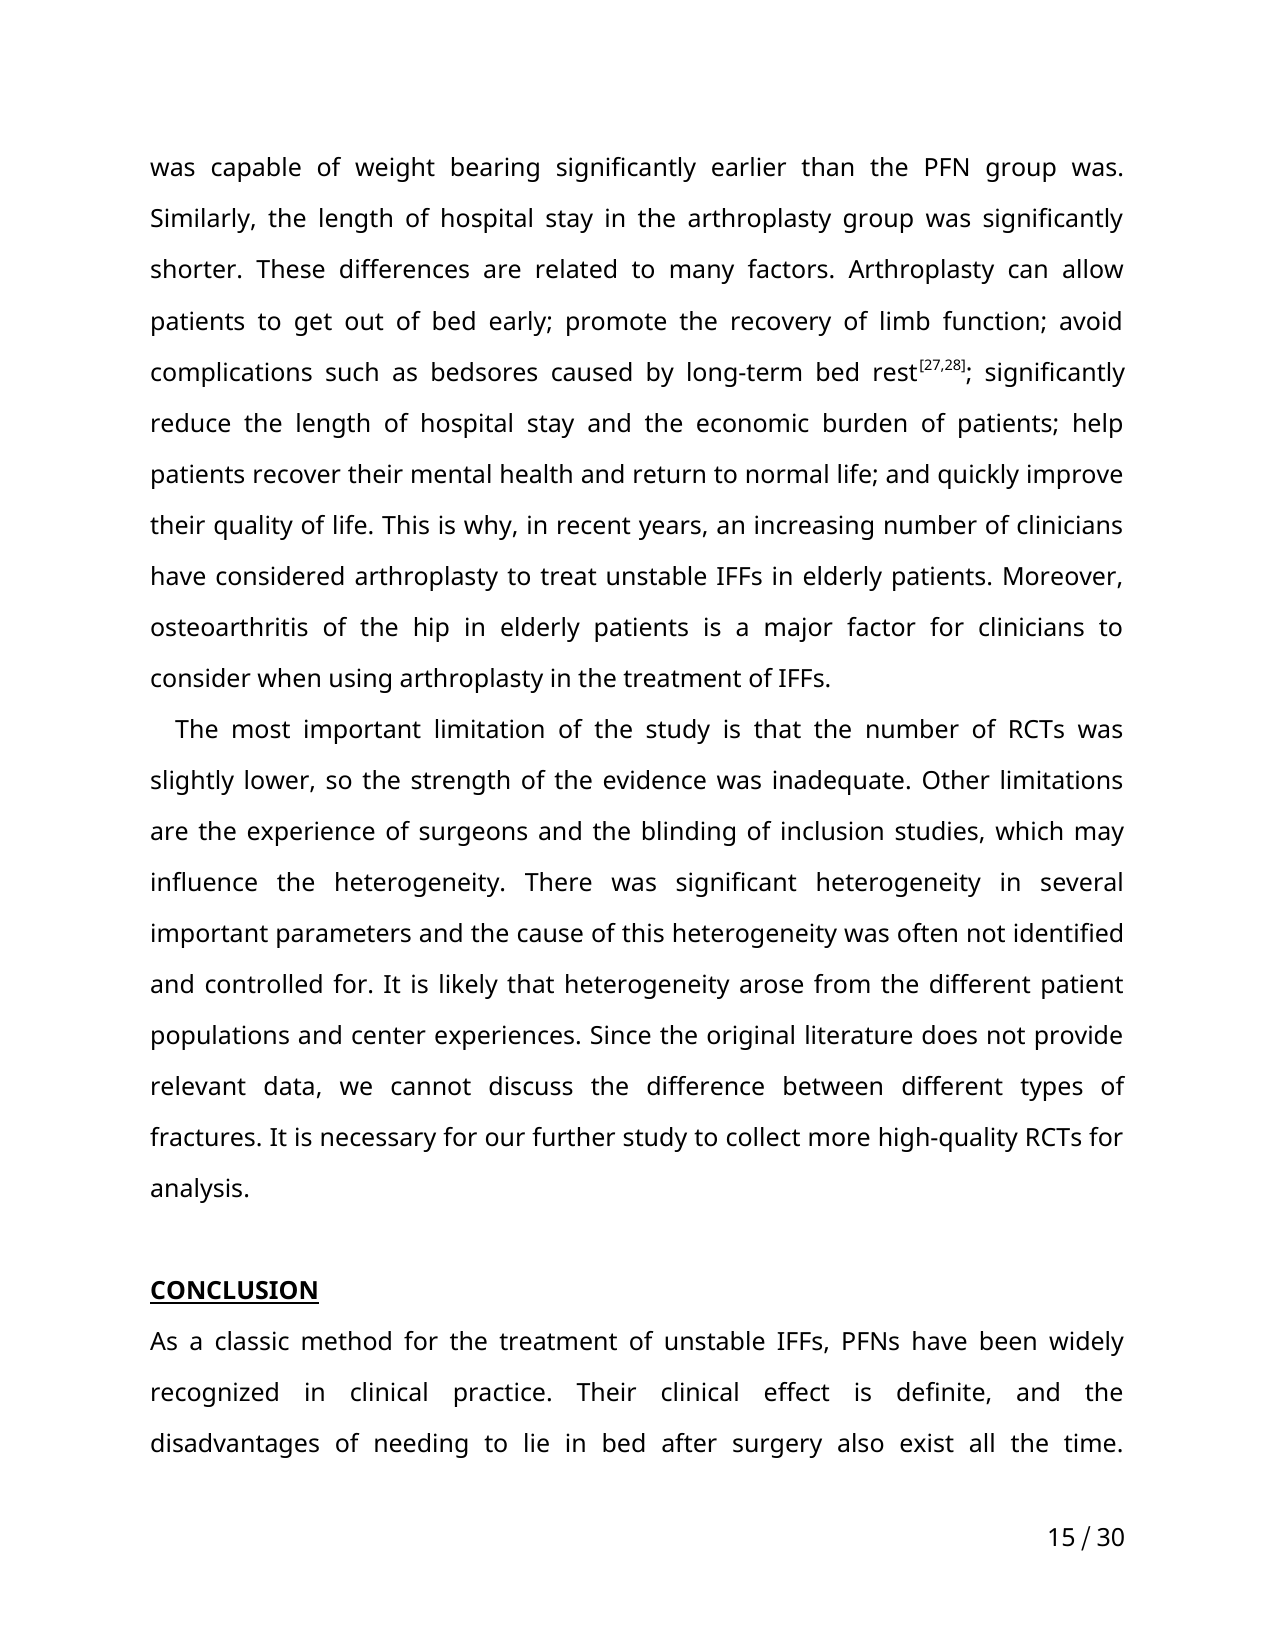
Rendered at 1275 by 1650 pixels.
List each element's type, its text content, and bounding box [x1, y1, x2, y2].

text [150, 1324, 1125, 1460]
text CONCLUSION [150, 1273, 1125, 1307]
text The most important limitation of the study is that the number of RCTs was slightly lower, so the strength of the evidence was inadequate. Other limitations are the experience of surgeons and the blinding of inclusion studies, which may influence the heterogeneity. There was significant heterogeneity in several important parameters and the cause of this heterogeneity was often not identified and controlled for. It is likely that heterogeneity arose from the different patient populations and center experiences. Since the original literature does not provide relevant data, we cannot discuss the difference between different types of fractures. It is necessary for our further study to collect more high-quality RCTs for analysis. [150, 711, 1125, 1205]
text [150, 150, 1125, 694]
